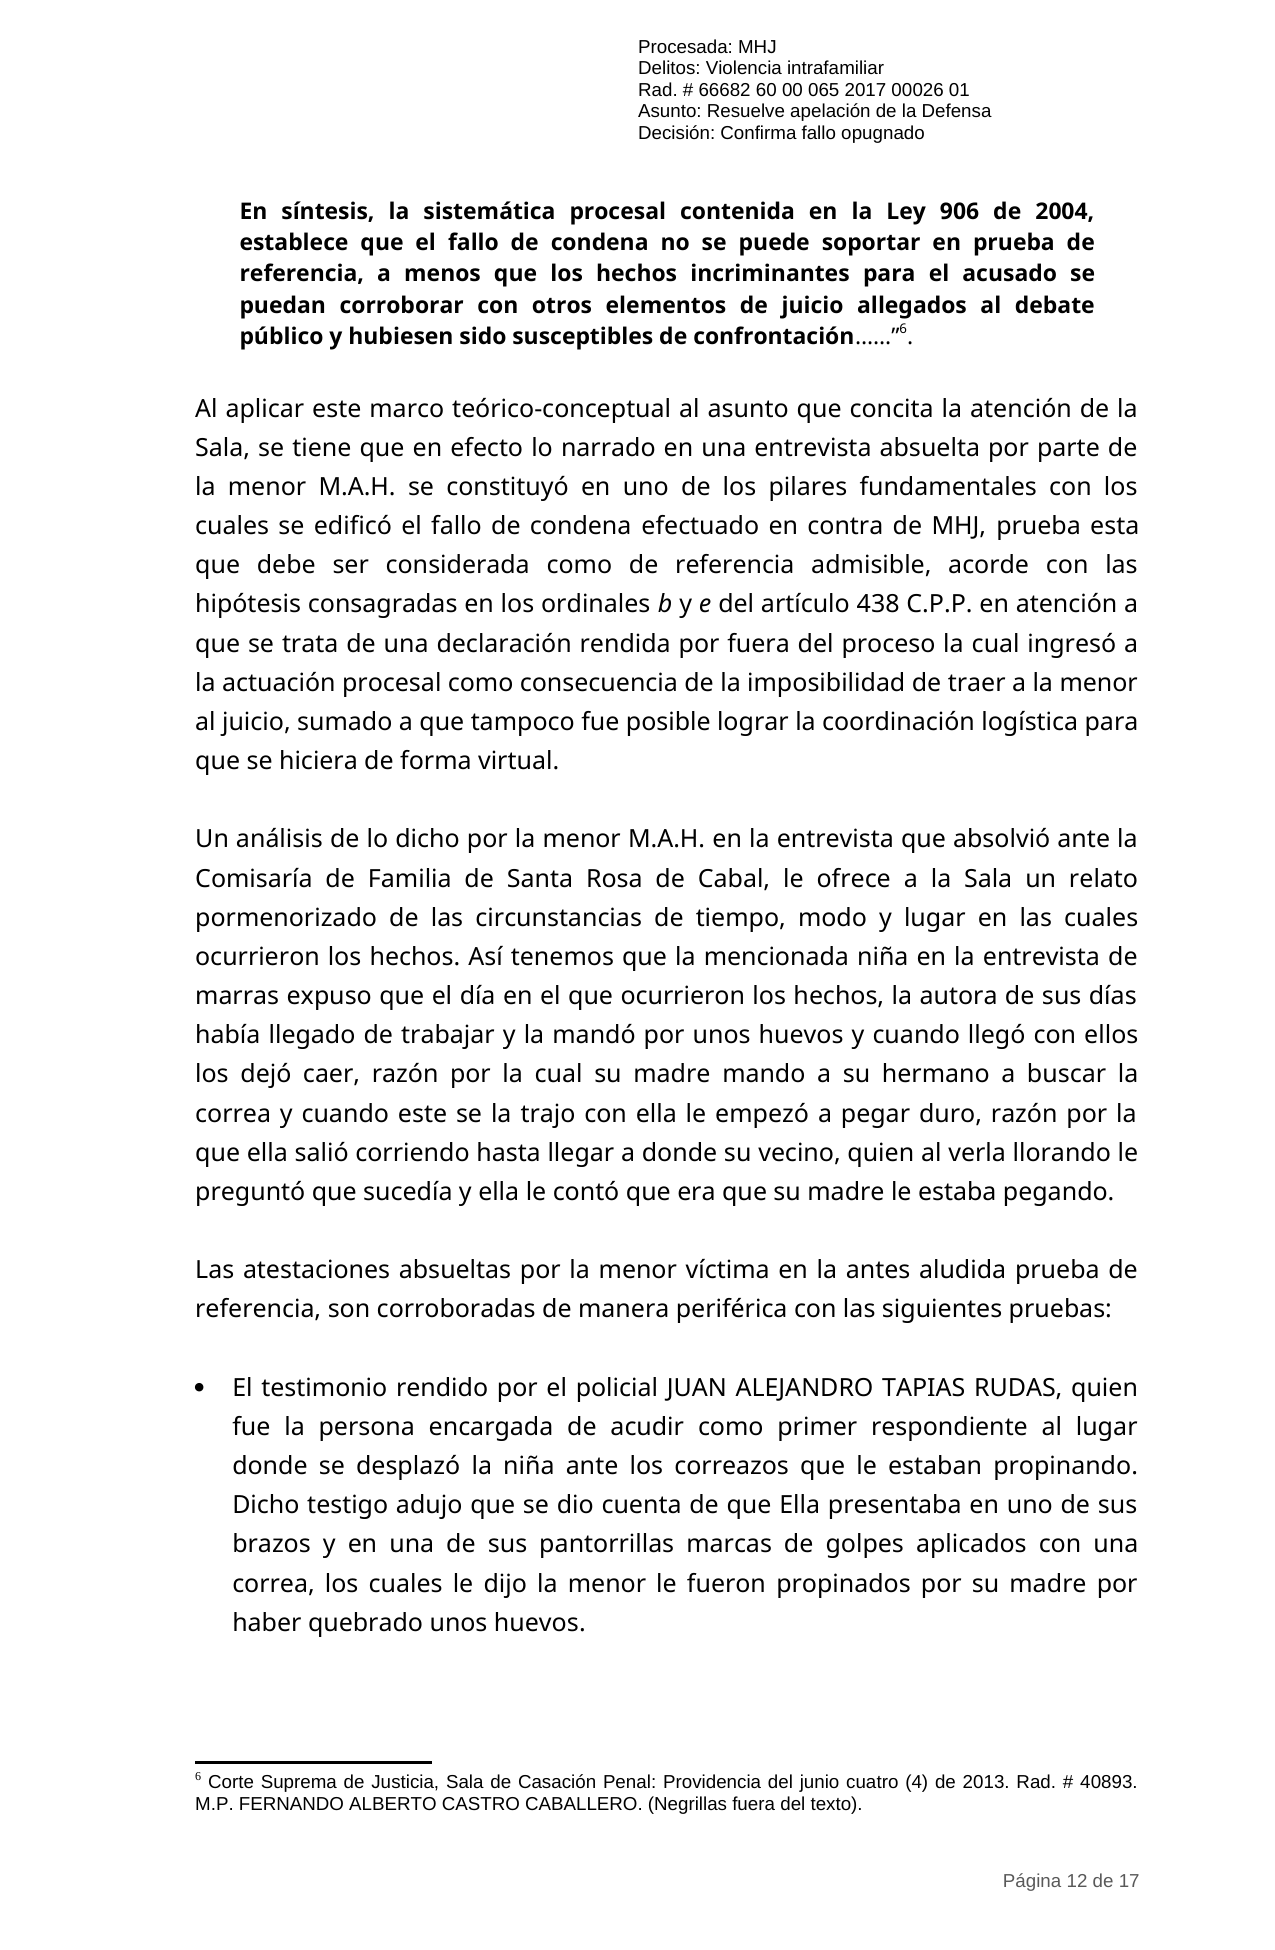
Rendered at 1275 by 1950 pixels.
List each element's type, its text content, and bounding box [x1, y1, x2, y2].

text Las atestaciones absueltas por la menor víctima en la antes aludida prueba de referencia, son corroboradas de manera periférica con las siguientes pruebas: [195, 1252, 1139, 1325]
text En síntesis, la sistemática procesal contenida en la Ley 906 de 2004, establece que el fallo de condena no se puede soportar en prueba de referencia, a menos que los hechos incriminantes para el acusado se puedan corroborar con otros elementos de juicio allegados al debate público y hubiesen sido susceptibles de confrontación……”. [239, 195, 1096, 351]
text Un análisis de lo dicho por la menor M.A.H. en la entrevista que absolvió ante la Comisaría de Familia de Santa Rosa de Cabal, le ofrece a la Sala un relato pormenorizado de las circunstancias de tiempo, modo y lugar en las cuales ocurrieron los hechos. Así tenemos que la mencionada niña en la entrevista de marras expuso que el día en el que ocurrieron los hechos, la autora de sus días había llegado de trabajar y la mandó por unos huevos y cuando llegó con ellos los dejó caer, razón por la cual su madre mando a su hermano a buscar la correa y cuando este se la trajo con ella le empezó a pegar duro, razón por la que ella salió corriendo hasta llegar a donde su vecino, quien al verla llorando le preguntó que sucedía y ella le contó que era que su madre le estaba pegando. [195, 821, 1139, 1208]
text Al aplicar este marco teórico-conceptual al asunto que concita la atención de la Sala, se tiene que en efecto lo narrado en una entrevista absuelta por parte de la menor M.A.H. se constituyó en uno de los pilares fundamentales con los cuales se edificó el fallo de condena efectuado en contra de MHJ, prueba esta que debe ser considerada como de referencia admisible, acorde con las hipótesis consagradas en los ordinales b y e del artículo 438 C.P.P. en atención a que se trata de una declaración rendida por fuera del proceso la cual ingresó a la actuación procesal como consecuencia de la imposibilidad de traer a la menor al juicio, sumado a que tampoco fue posible lograr la coordinación logística para que se hiciera de forma virtual. [195, 390, 1139, 777]
list El testimonio rendido por el policial JUAN ALEJANDRO TAPIAS RUDAS, quien fue la persona encargada de acudir como primer respondiente al lugar donde se desplazó la niña ante los correazos que le estaban propinando. Dicho testigo adujo que se dio cuenta de que Ella presentaba en uno de sus brazos y en una de sus pantorrillas marcas de golpes aplicados con una correa, los cuales le dijo la menor le fueron propinados por su madre por haber quebrado unos huevos. [195, 1369, 1139, 1638]
